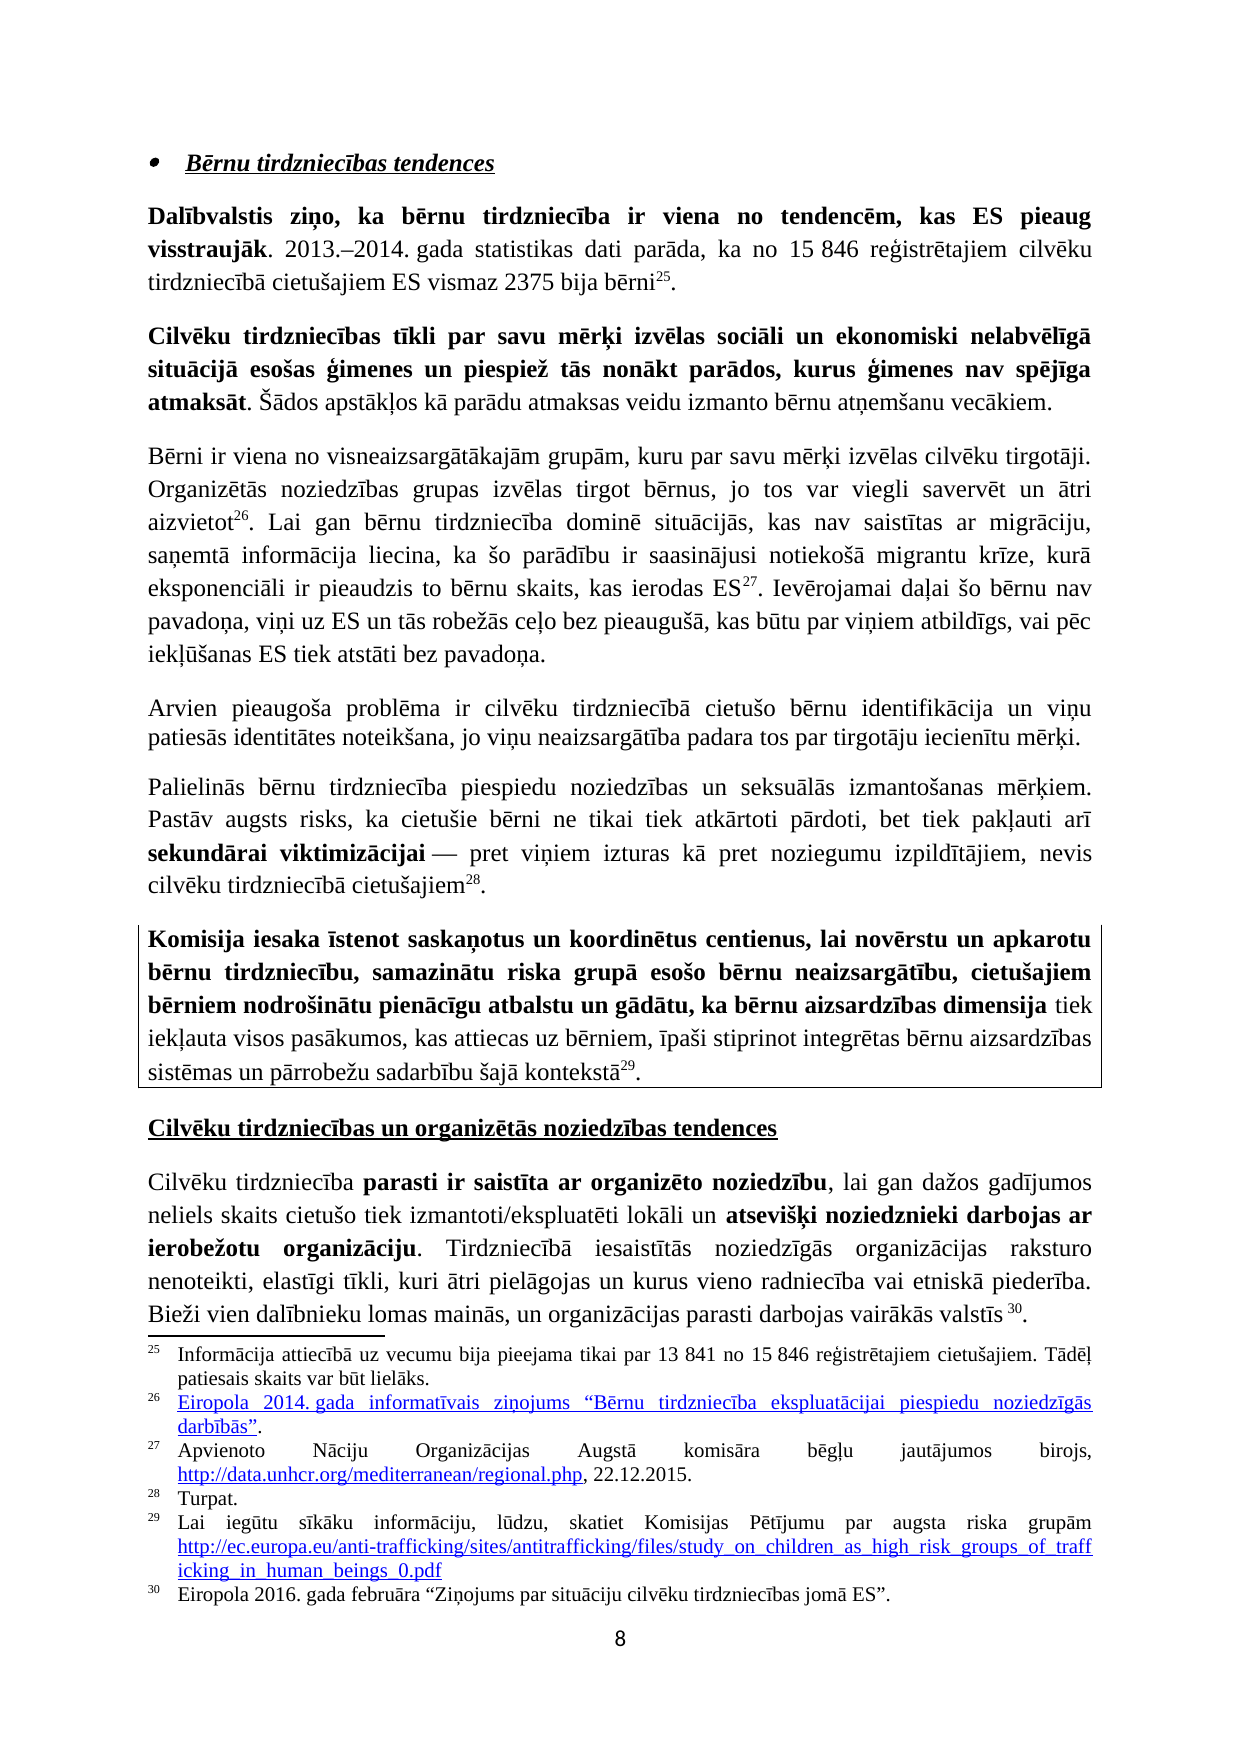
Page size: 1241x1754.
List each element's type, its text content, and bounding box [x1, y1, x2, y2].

text Arvien pieaugoša problēma ir cilvēku tirdzniecībā cietušo bērnu identifikācija un viņu patiesās identitātes noteikšana, jo viņu neaizsargātība padara tos par tirgotāju iecienītu mērķi. [148, 693, 1093, 751]
list Bērnu tirdzniecības tendences [148, 148, 1093, 176]
text Komisija iesaka īstenot saskaņotus un koordinētus centienus, lai novērstu un apkarotu bērnu tirdzniecību, samazinātu riska grupā esošo bērnu neaizsargātību, cietušajiem bērniem nodrošinātu pienācīgu atbalstu un gādātu, ka bērnu aizsardzības dimensija tiek iekļauta visos pasākumos, kas attiecas uz bērniem, īpaši stiprinot integrētas bērnu aizsardzības sistēmas un pārrobežu sadarbību šajā kontekstā. [138, 924, 1101, 1087]
text Cilvēku tirdzniecības un organizētās noziedzības tendences [148, 1113, 1093, 1142]
text Bērni ir viena no visneaizsargātākajām grupām, kuru par savu mērķi izvēlas cilvēku tirgotāji. Organizētās noziedzības grupas izvēlas tirgot bērnus, jo tos var viegli savervēt un ātri aizvietot. Lai gan bērnu tirdzniecība dominē situācijās, kas nav saistītas ar migrāciju, saņemtā informācija liecina, ka šo parādību ir saasinājusi notiekošā migrantu krīze, kurā eksponenciāli ir pieaudzis to bērnu skaits, kas ierodas ES. Ievērojamai daļai šo bērnu nav pavadoņa, viņi uz ES un tās robežās ceļo bez pieaugušā, kas būtu par viņiem atbildīgs, vai pēc iekļūšanas ES tiek atstāti bez pavadoņa. [148, 441, 1093, 668]
text Palielinās bērnu tirdzniecība piespiedu noziedzības un seksuālās izmantošanas mērķiem. Pastāv augsts risks, ka cietušie bērni ne tikai tiek atkārtoti pārdoti, bet tiek pakļauti arī sekundārai viktimizācijai — pret viņiem izturas kā pret noziegumu izpildītājiem, nevis cilvēku tirdzniecībā cietušajiem. [148, 772, 1093, 899]
text Dalībvalstis ziņo, ka bērnu tirdzniecība ir viena no tendencēm, kas ES pieaug visstraujāk. 2013.–2014. gada statistikas dati parāda, ka no 15 846 reģistrētajiem cilvēku tirdzniecībā cietušajiem ES vismaz 2375 bija bērni. [148, 201, 1093, 296]
text Cilvēku tirdzniecības tīkli par savu mērķi izvēlas sociāli un ekonomiski nelabvēlīgā situācijā esošas ģimenes un piespiež tās nonākt parādos, kurus ģimenes nav spējīga atmaksāt. Šādos apstākļos kā parādu atmaksas veidu izmanto bērnu atņemšanu vecākiem. [148, 321, 1093, 416]
text Cilvēku tirdzniecība parasti ir saistīta ar organizēto noziedzību, lai gan dažos gadījumos neliels skaits cietušo tiek izmantoti/ekspluatēti lokāli un atsevišķi noziedznieki darbojas ar ierobežotu organizāciju. Tirdzniecībā iesaistītās noziedzīgās organizācijas raksturo nenoteikti, elastīgi tīkli, kuri ātri pielāgojas un kurus vieno radniecība vai etniskā piederība. Bieži vien dalībnieku lomas mainās, un organizācijas parasti darbojas vairākās valstīs . [148, 1167, 1093, 1328]
